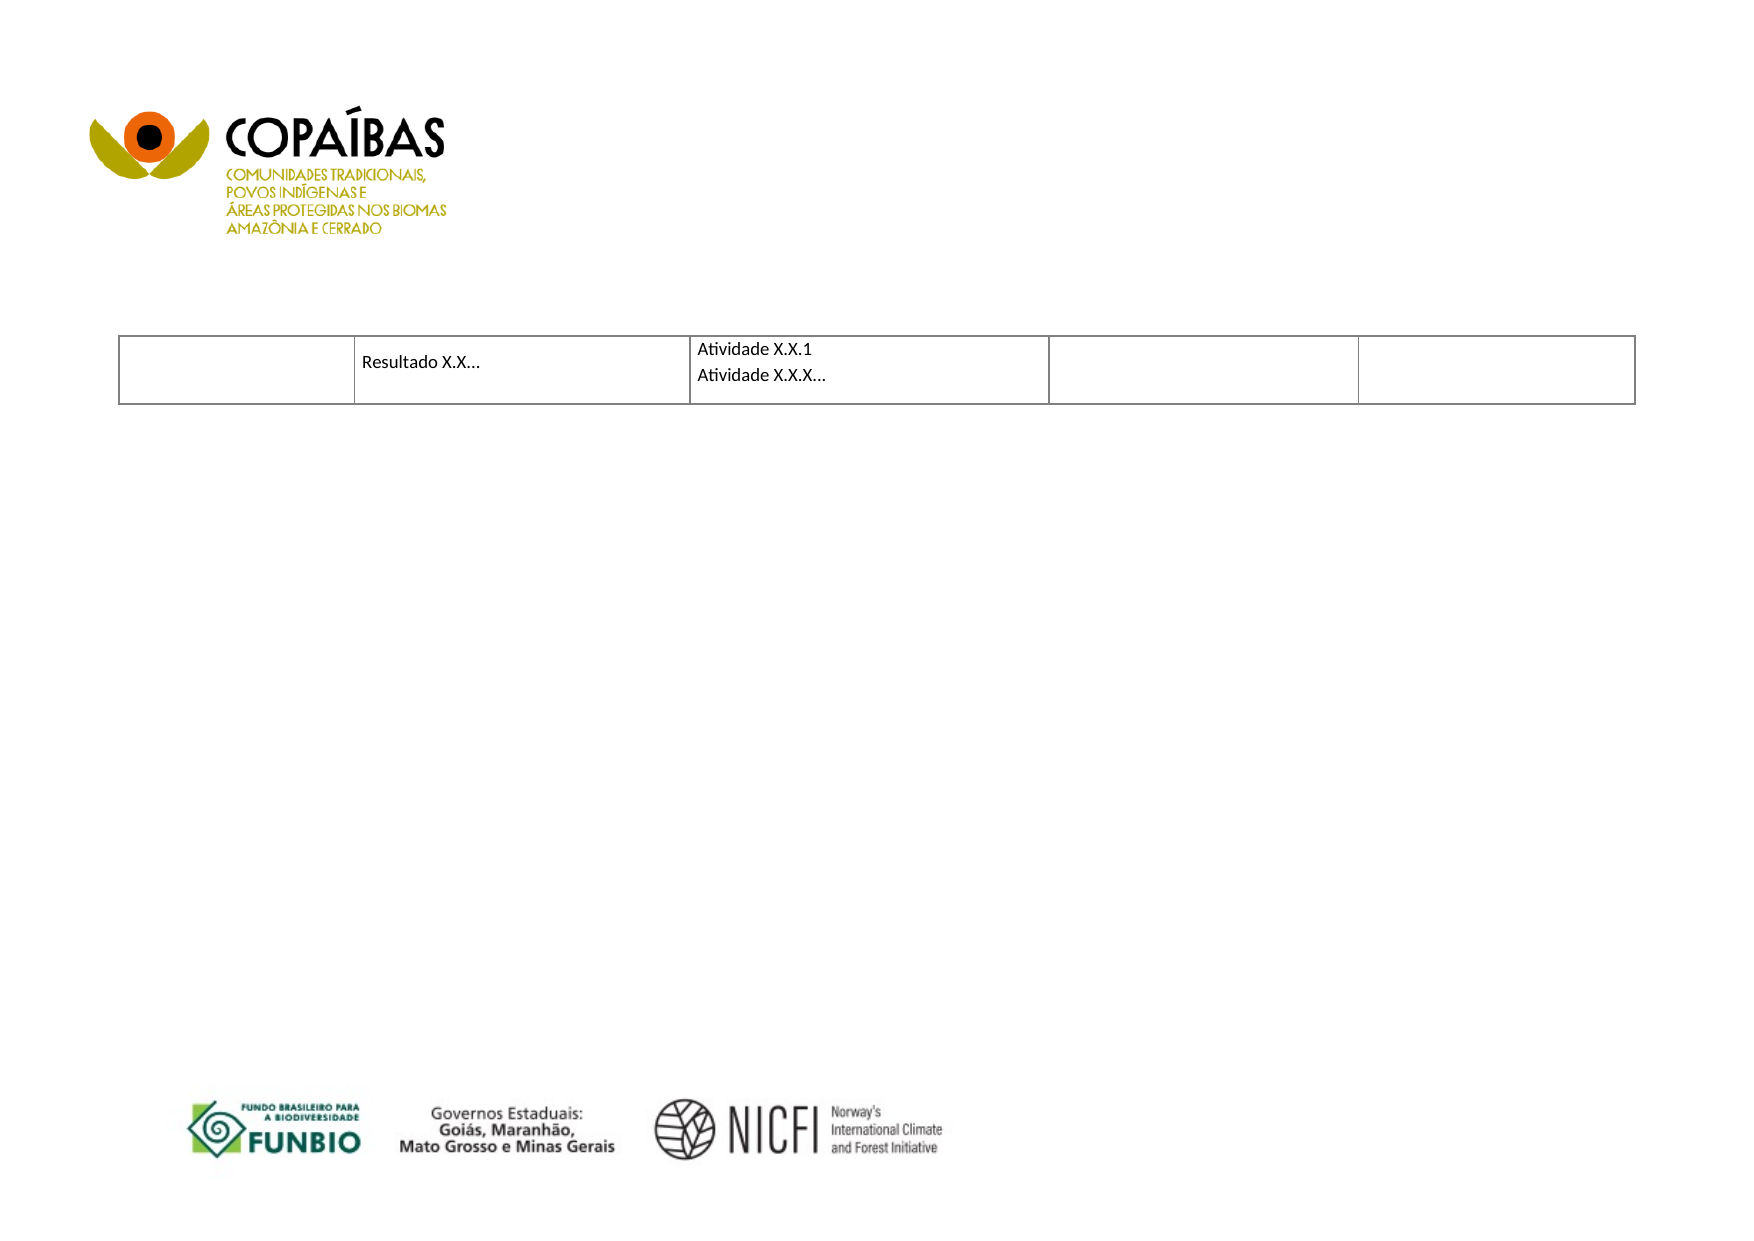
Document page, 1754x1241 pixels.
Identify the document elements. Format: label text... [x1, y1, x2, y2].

table_cell Atividade X.X.1 Atividade X.X.X... [691, 337, 1048, 403]
table_cell [1359, 337, 1634, 403]
picture [61, 98, 478, 248]
table_cell Resultado X.X... [355, 337, 689, 403]
picture [53, 1018, 968, 1241]
table_cell [1050, 337, 1358, 403]
